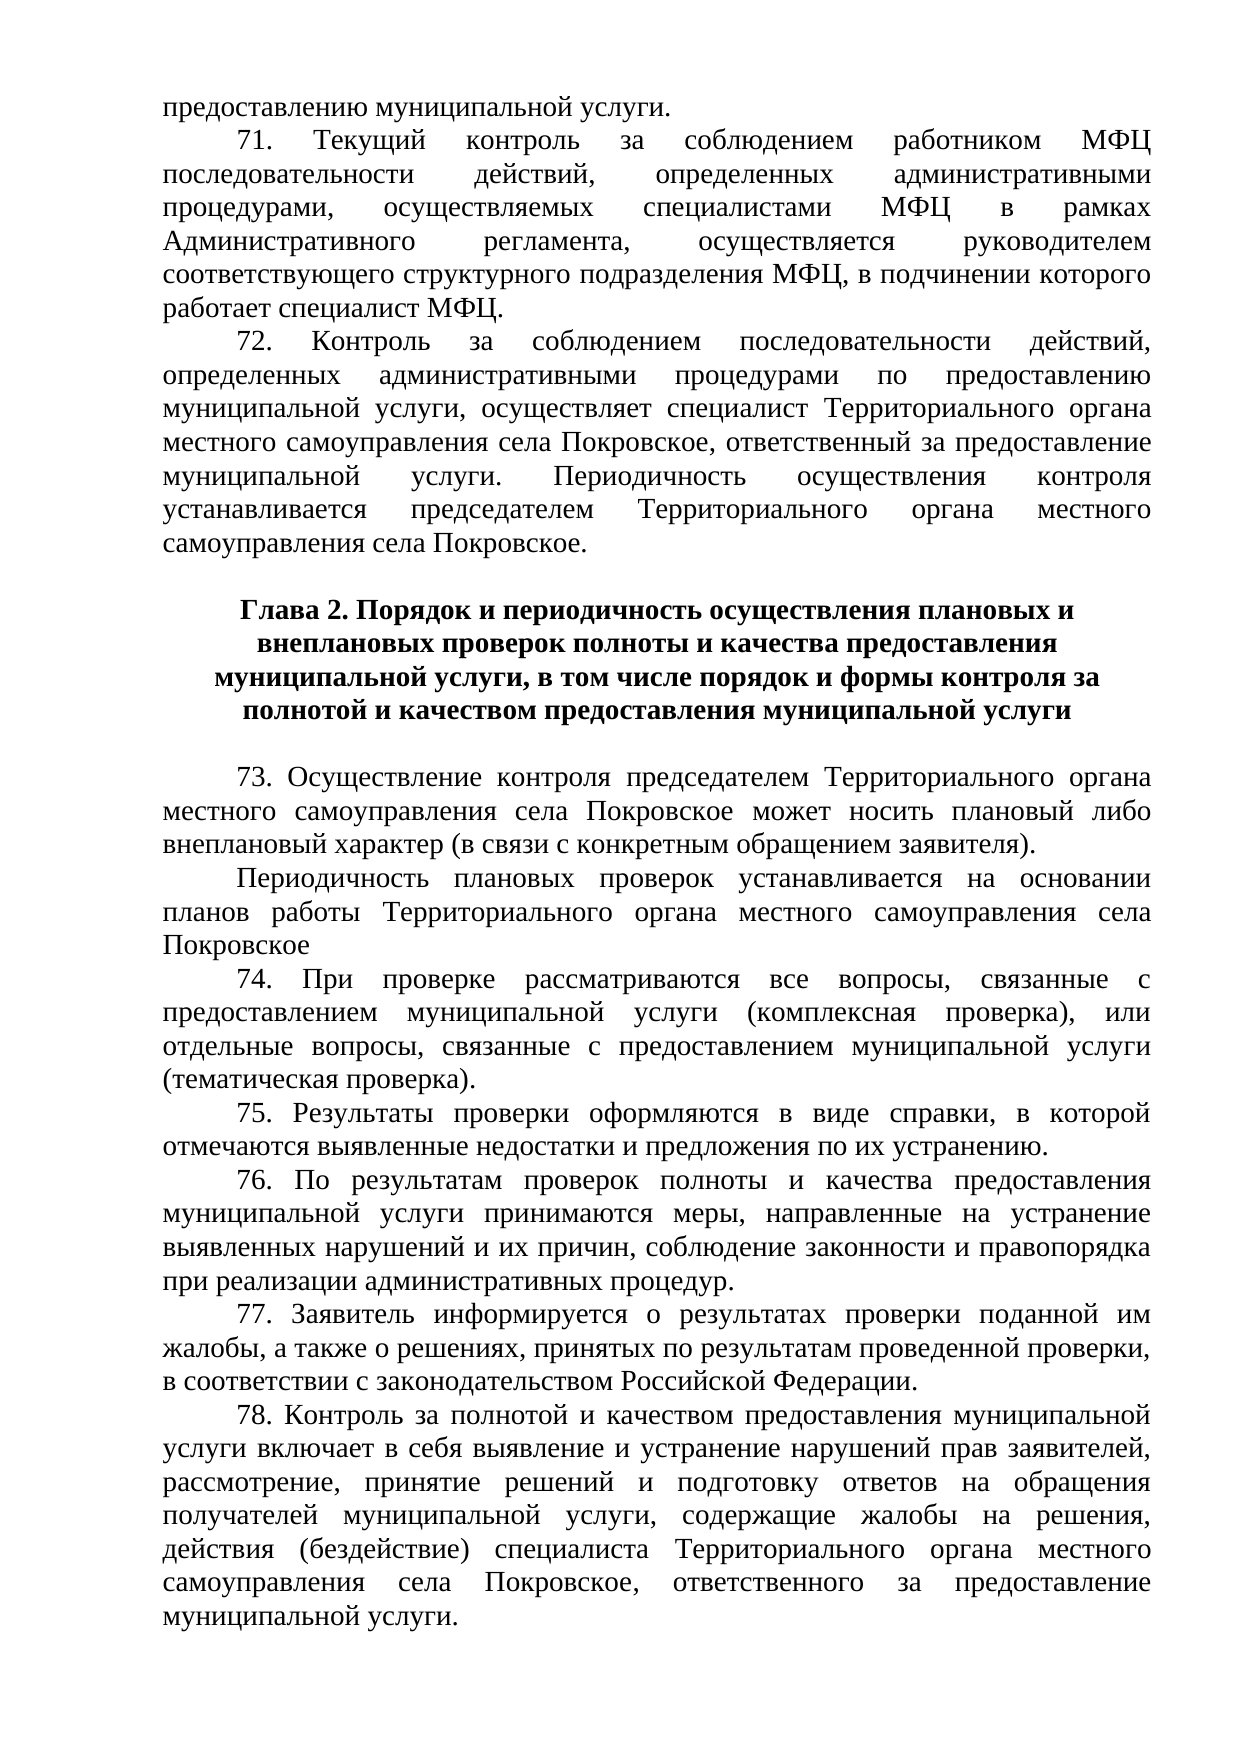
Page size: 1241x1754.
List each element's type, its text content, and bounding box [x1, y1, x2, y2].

text 71. Текущий контроль за соблюдением работником МФЦ последовательности действий, определенных административными процедурами, осуществляемых специалистами МФЦ в рамках Административного регламента, осуществляется руководителем соответствующего структурного подразделения МФЦ, в подчинении которого работает специалист МФЦ. [162, 122, 1152, 323]
text 75. Результаты проверки оформляются в виде справки, в которой отмечаются выявленные недостатки и предложения по их устранению. [162, 1095, 1152, 1162]
text 73. Осуществление контроля председателем Территориального органа местного самоуправления села Покровское может носить плановый либо внеплановый характер (в связи с конкретным обращением заявителя). [162, 759, 1152, 860]
text Глава 2. Порядок и периодичность осуществления плановых и внеплановых проверок полноты и качества предоставления муниципальной услуги, в том числе порядок и формы контроля за полнотой и качеством предоставления муниципальной услуги [162, 592, 1152, 726]
text 77. Заявитель информируется о результатах проверки поданной им жалобы, а также о решениях, принятых по результатам проведенной проверки, в соответствии с законодательством Российской Федерации. [162, 1296, 1152, 1397]
text 72. Контроль за соблюдением последовательности действий, определенных административными процедурами по предоставлению муниципальной услуги, осуществляет специалист Территориального органа местного самоуправления села Покровское, ответственный за предоставление муниципальной услуги. Периодичность осуществления контроля устанавливается председателем Территориального органа местного самоуправления села Покровское. [162, 323, 1152, 558]
text 76. По результатам проверок полноты и качества предоставления муниципальной услуги принимаются меры, направленные на устранение выявленных нарушений и их причин, соблюдение законности и правопорядка при реализации административных процедур. [162, 1162, 1152, 1296]
text 74. При проверке рассматриваются все вопросы, связанные с предоставлением муниципальной услуги (комплексная проверка), или отдельные вопросы, связанные с предоставлением муниципальной услуги (тематическая проверка). [162, 961, 1152, 1095]
text Периодичность плановых проверок устанавливается на основании планов работы Территориального органа местного самоуправления села Покровское [162, 860, 1152, 961]
text 78. Контроль за полнотой и качеством предоставления муниципальной услуги включает в себя выявление и устранение нарушений прав заявителей, рассмотрение, принятие решений и подготовку ответов на обращения получателей муниципальной услуги, содержащие жалобы на решения, действия (бездействие) специалиста Территориального органа местного самоуправления села Покровское, ответственного за предоставление муниципальной услуги. [162, 1397, 1152, 1632]
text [162, 89, 1152, 122]
